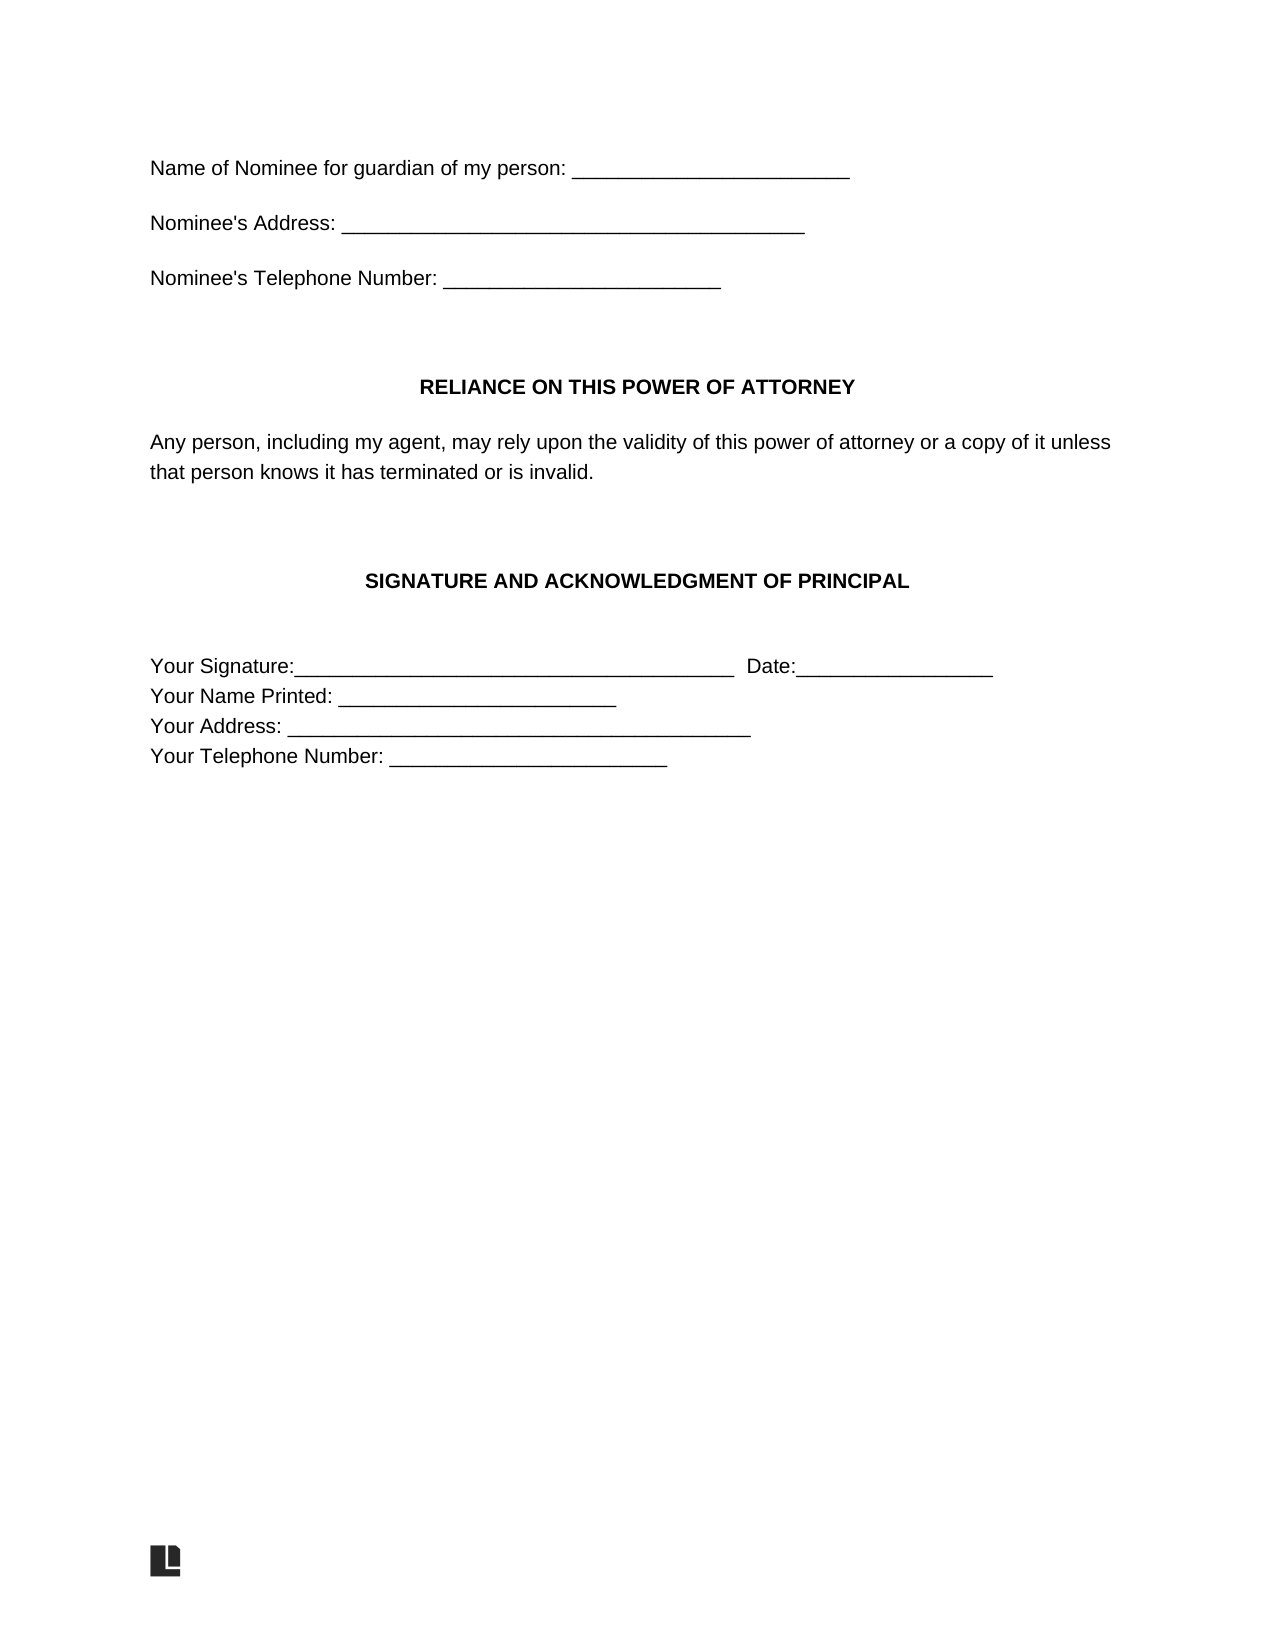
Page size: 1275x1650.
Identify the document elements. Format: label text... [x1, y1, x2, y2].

text RELIANCE ON THIS POWER OF ATTORNEY [150, 369, 1125, 399]
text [150, 205, 1125, 235]
text Your Address: ________________________________________ [150, 707, 1125, 737]
text Name of Nominee for guardian of my person: ________________________ [150, 150, 1125, 180]
text Your Telephone Number: ________________________ [150, 737, 1125, 767]
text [150, 260, 1125, 290]
text Your Signature:______________________________________ Date:_________________ [150, 647, 1125, 677]
text SIGNATURE AND ACKNOWLEDGMENT OF PRINCIPAL [150, 562, 1125, 592]
text Your Name Printed: ________________________ [150, 677, 1125, 707]
picture [150, 1545, 181, 1577]
text Any person, including my agent, may rely upon the validity of this power of attorney or a copy of it unless that person knows it has terminated or is invalid. [150, 424, 1125, 484]
